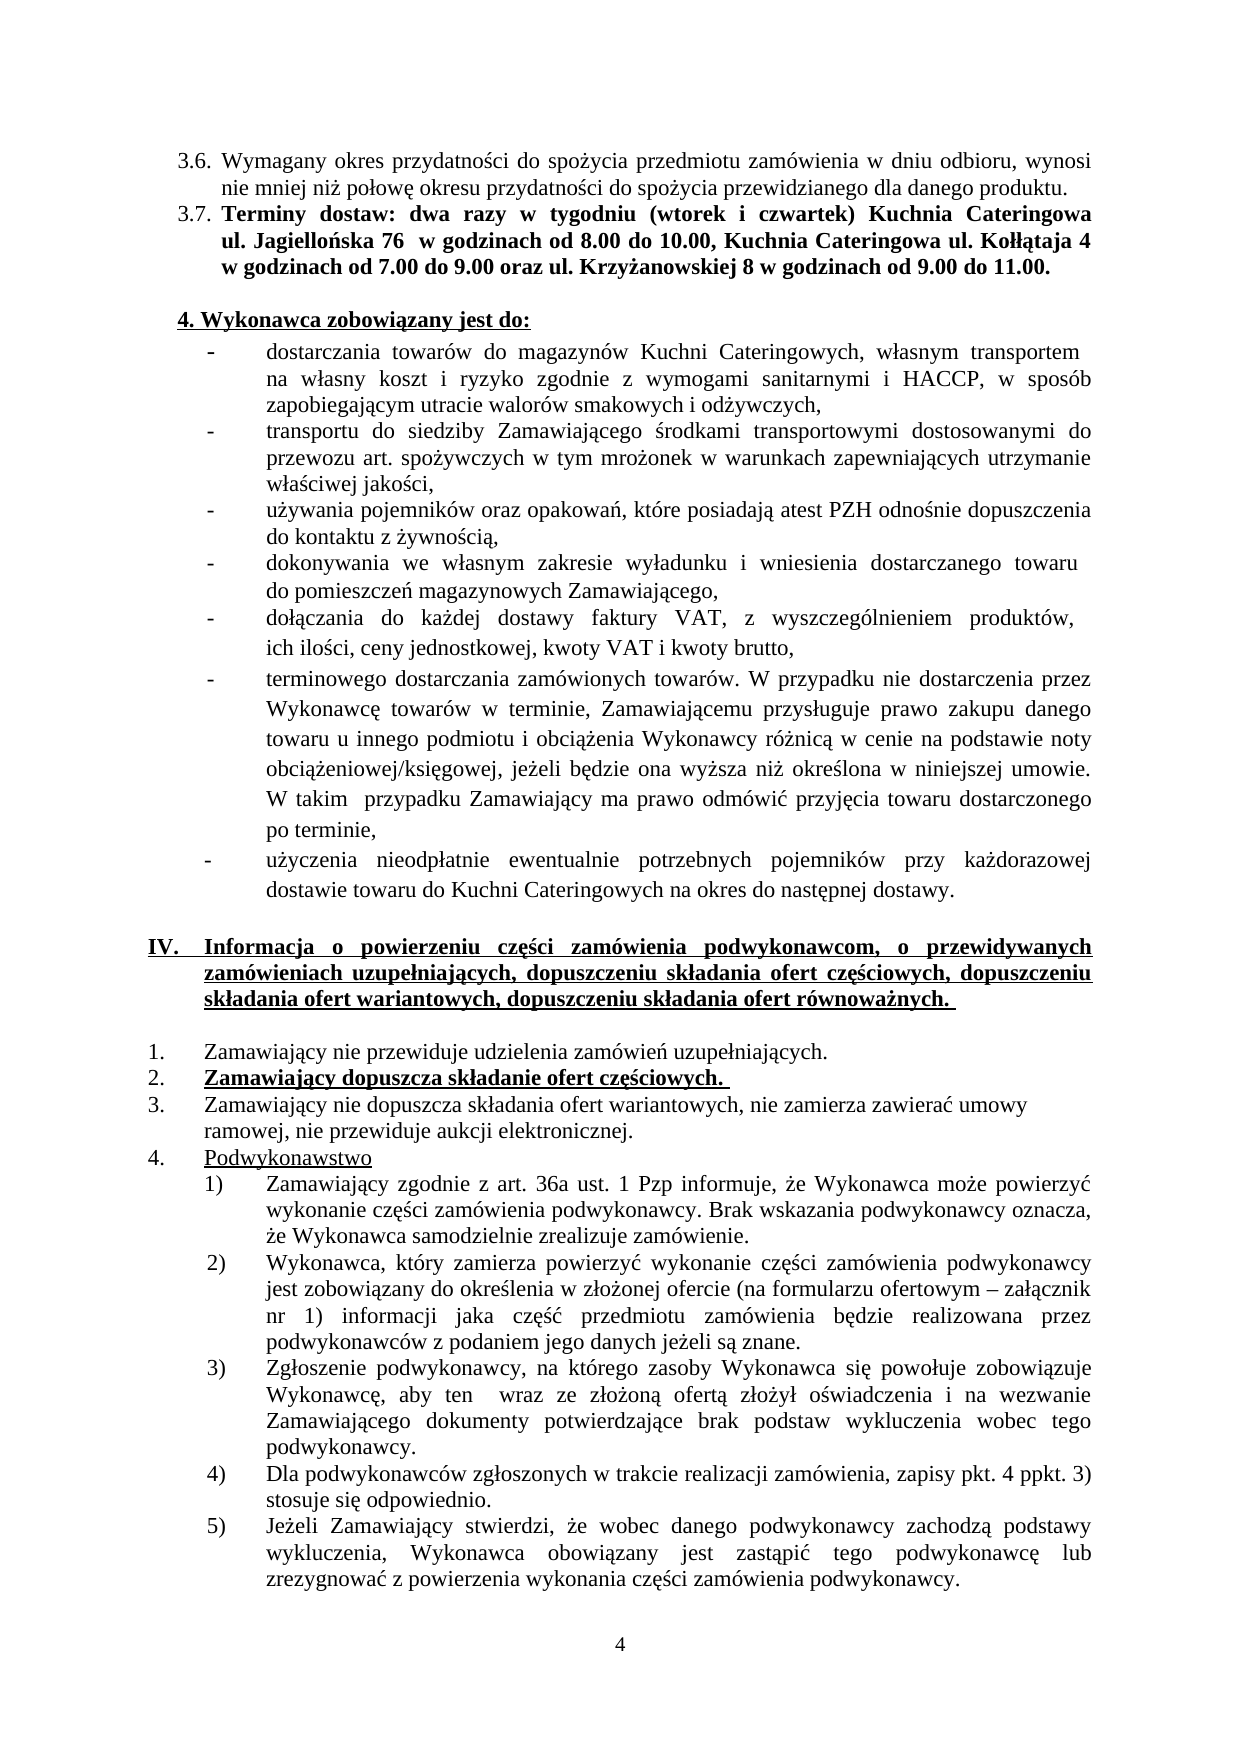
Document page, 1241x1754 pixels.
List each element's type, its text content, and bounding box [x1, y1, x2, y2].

title IV. Informacja o powierzeniu części zamówienia podwykonawcom, o przewidywanych zamówieniach uzupełniających, dopuszczeniu składania ofert częściowych, dopuszczeniu składania ofert wariantowych, dopuszczeniu składania ofert równoważnych. [148, 933, 1093, 956]
text - użyczenia nieodpłatnie ewentualnie potrzebnych pojemników przy każdorazowej dostawie towaru do Kuchni Cateringowych na okres do następnej dostawy. [204, 846, 1093, 902]
list - dokonywania we własnym zakresie wyładunku i wniesienia dostarczanego towaru do pomieszczeń magazynowych Zamawiającego, [207, 549, 1093, 604]
text 4. Wykonawca zobowiązany jest do: [148, 306, 1093, 332]
text 1. Zamawiający nie przewiduje udzielenia zamówień uzupełniających. [148, 1038, 1093, 1064]
title IV. Informacja o powierzeniu części zamówienia podwykonawcom, o przewidywanych zamówieniach uzupełniających, dopuszczeniu składania ofert częściowych, dopuszczeniu składania ofert wariantowych, dopuszczeniu składania ofert równoważnych. [148, 957, 1093, 1012]
text 4. Podwykonawstwo [148, 1143, 1093, 1170]
text 2. Zamawiający dopuszcza składanie ofert częściowych. [148, 1064, 1093, 1091]
list 5) Jeżeli Zamawiający stwierdzi, że wobec danego podwykonawcy zachodzą podstawy wykluczenia, Wykonawca obowiązany jest zastąpić tego podwykonawcę lub zrezygnować z powierzenia wykonania części zamówienia podwykonawcy. [207, 1512, 1093, 1592]
text - dołączania do każdej dostawy faktury VAT, z wyszczególnieniem produktów, ich ilości, ceny jednostkowej, kwoty VAT i kwoty brutto, [207, 604, 1093, 661]
text 3. Zamawiający nie dopuszcza składania ofert wariantowych, nie zamierza zawierać umowy ramowej, nie przewiduje aukcji elektronicznej. [148, 1091, 1093, 1143]
list 3) Zgłoszenie podwykonawcy, na którego zasoby Wykonawca się powołuje zobowiązuje Wykonawcę, aby ten wraz ze złożoną ofertą złożył oświadczenia i na wezwanie Zamawiającego dokumenty potwierdzające brak podstaw wykluczenia wobec tego podwykonawcy. [207, 1354, 1093, 1460]
list 4) Dla podwykonawców zgłoszonych w trakcie realizacji zamówienia, zapisy pkt. 4 ppkt. 3) stosuje się odpowiednio. [207, 1460, 1093, 1512]
text - terminowego dostarczania zamówionych towarów. W przypadku nie dostarczenia przez Wykonawcę towarów w terminie, Zamawiającemu przysługuje prawo zakupu danego towaru u innego podmiotu i obciążenia Wykonawcy różnicą w cenie na podstawie noty obciążeniowej/księgowej, jeżeli będzie ona wyższa niż określona w niniejszej umowie. W takim przypadku Zamawiający ma prawo odmówić przyjęcia towaru dostarczonego po terminie, [207, 665, 1093, 842]
text 3.6. Wymagany okres przydatności do spożycia przedmiotu zamówienia w dniu odbioru, wynosi nie mniej niż połowę okresu przydatności do spożycia przewidzianego dla danego produktu. [177, 148, 1093, 200]
list - transportu do siedziby Zamawiającego środkami transportowymi dostosowanymi do przewozu art. spożywczych w tym mrożonek w warunkach zapewniających utrzymanie właściwej jakości, [207, 417, 1093, 496]
list - dostarczania towarów do magazynów Kuchni Cateringowych, własnym transportem na własny koszt i ryzyko zgodnie z wymogami sanitarnymi i HACCP, w sposób zapobiegającym utracie walorów smakowych i odżywczych, [207, 336, 1093, 417]
list - używania pojemników oraz opakowań, które posiadają atest PZH odnośnie dopuszczenia do kontaktu z żywnością, [207, 496, 1093, 549]
text 3.7. Terminy dostaw: dwa razy w tygodniu (wtorek i czwartek) Kuchnia Cateringowa ul. Jagiellońska 76 w godzinach od 8.00 do 10.00, Kuchnia Cateringowa ul. Kołłątaja 4 w godzinach od 7.00 do 9.00 oraz ul. Krzyżanowskiej 8 w godzinach od 9.00 do 11.00. [177, 200, 1093, 279]
list 2) Wykonawca, który zamierza powierzyć wykonanie części zamówienia podwykonawcy jest zobowiązany do określenia w złożonej ofercie (na formularzu ofertowym – załącznik nr 1) informacji jaka część przedmiotu zamówienia będzie realizowana przez podwykonawców z podaniem jego danych jeżeli są znane. [207, 1249, 1093, 1354]
text 1) Zamawiający zgodnie z art. 36a ust. 1 Pzp informuje, że Wykonawca może powierzyć wykonanie części zamówienia podwykonawcy. Brak wskazania podwykonawcy oznacza, że Wykonawca samodzielnie zrealizuje zamówienie. [204, 1170, 1093, 1249]
